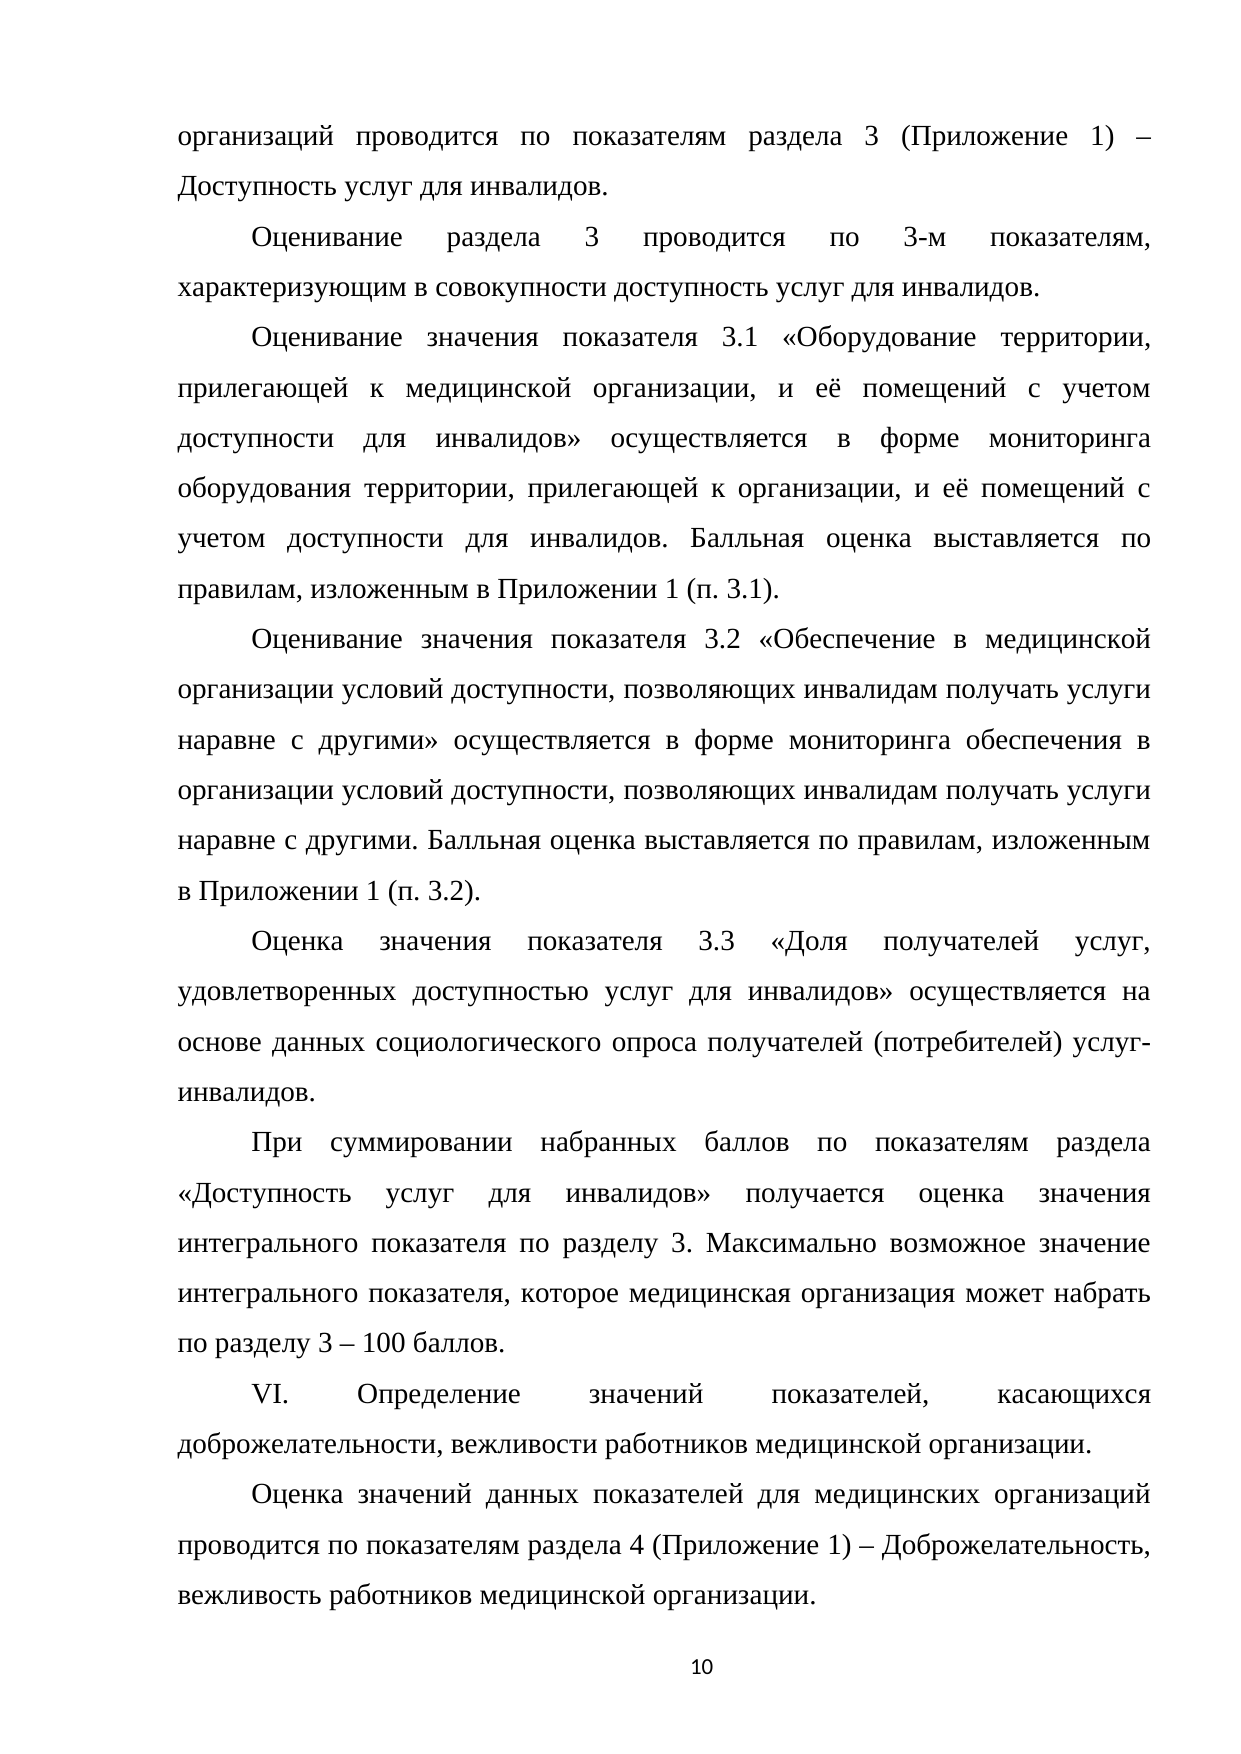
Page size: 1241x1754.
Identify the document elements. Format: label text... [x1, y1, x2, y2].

text VI. Определение значений показателей, касающихся доброжелательности, вежливости работников медицинской организации. [177, 1376, 1152, 1460]
text Оценивание значения показателя 3.1 «Оборудование территории, прилегающей к медицинской организации, и её помещений с учетом доступности для инвалидов» осуществляется в форме мониторинга оборудования территории, прилегающей к организации, и её помещений с учетом доступности для инвалидов. Балльная оценка выставляется по правилам, изложенным в Приложении 1 (п. 3.1). [177, 319, 1152, 604]
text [177, 118, 1152, 202]
text При суммировании набранных баллов по показателям раздела «Доступность услуг для инвалидов» получается оценка значения интегрального показателя по разделу 3. Максимально возможное значение интегрального показателя, которое медицинская организация может набрать по разделу 3 – 100 баллов. [177, 1124, 1152, 1359]
text Оценивание значения показателя 3.2 «Обеспечение в медицинской организации условий доступности, позволяющих инвалидам получать услуги наравне с другими» осуществляется в форме мониторинга обеспечения в организации условий доступности, позволяющих инвалидам получать услуги наравне с другими. Балльная оценка выставляется по правилам, изложенным в Приложении 1 (п. 3.2). [177, 621, 1152, 906]
text Оценивание раздела 3 проводится по 3-м показателям, характеризующим в совокупности доступность услуг для инвалидов. [177, 219, 1152, 303]
text Оценка значения показателя 3.3 «Доля получателей услуг, удовлетворенных доступностью услуг для инвалидов» осуществляется на основе данных социологического опроса получателей (потребителей) услуг-инвалидов. [177, 923, 1152, 1108]
text Оценка значений данных показателей для медицинских организаций проводится по показателям раздела 4 (Приложение 1) – Доброжелательность, вежливость работников медицинской организации. [177, 1477, 1152, 1611]
